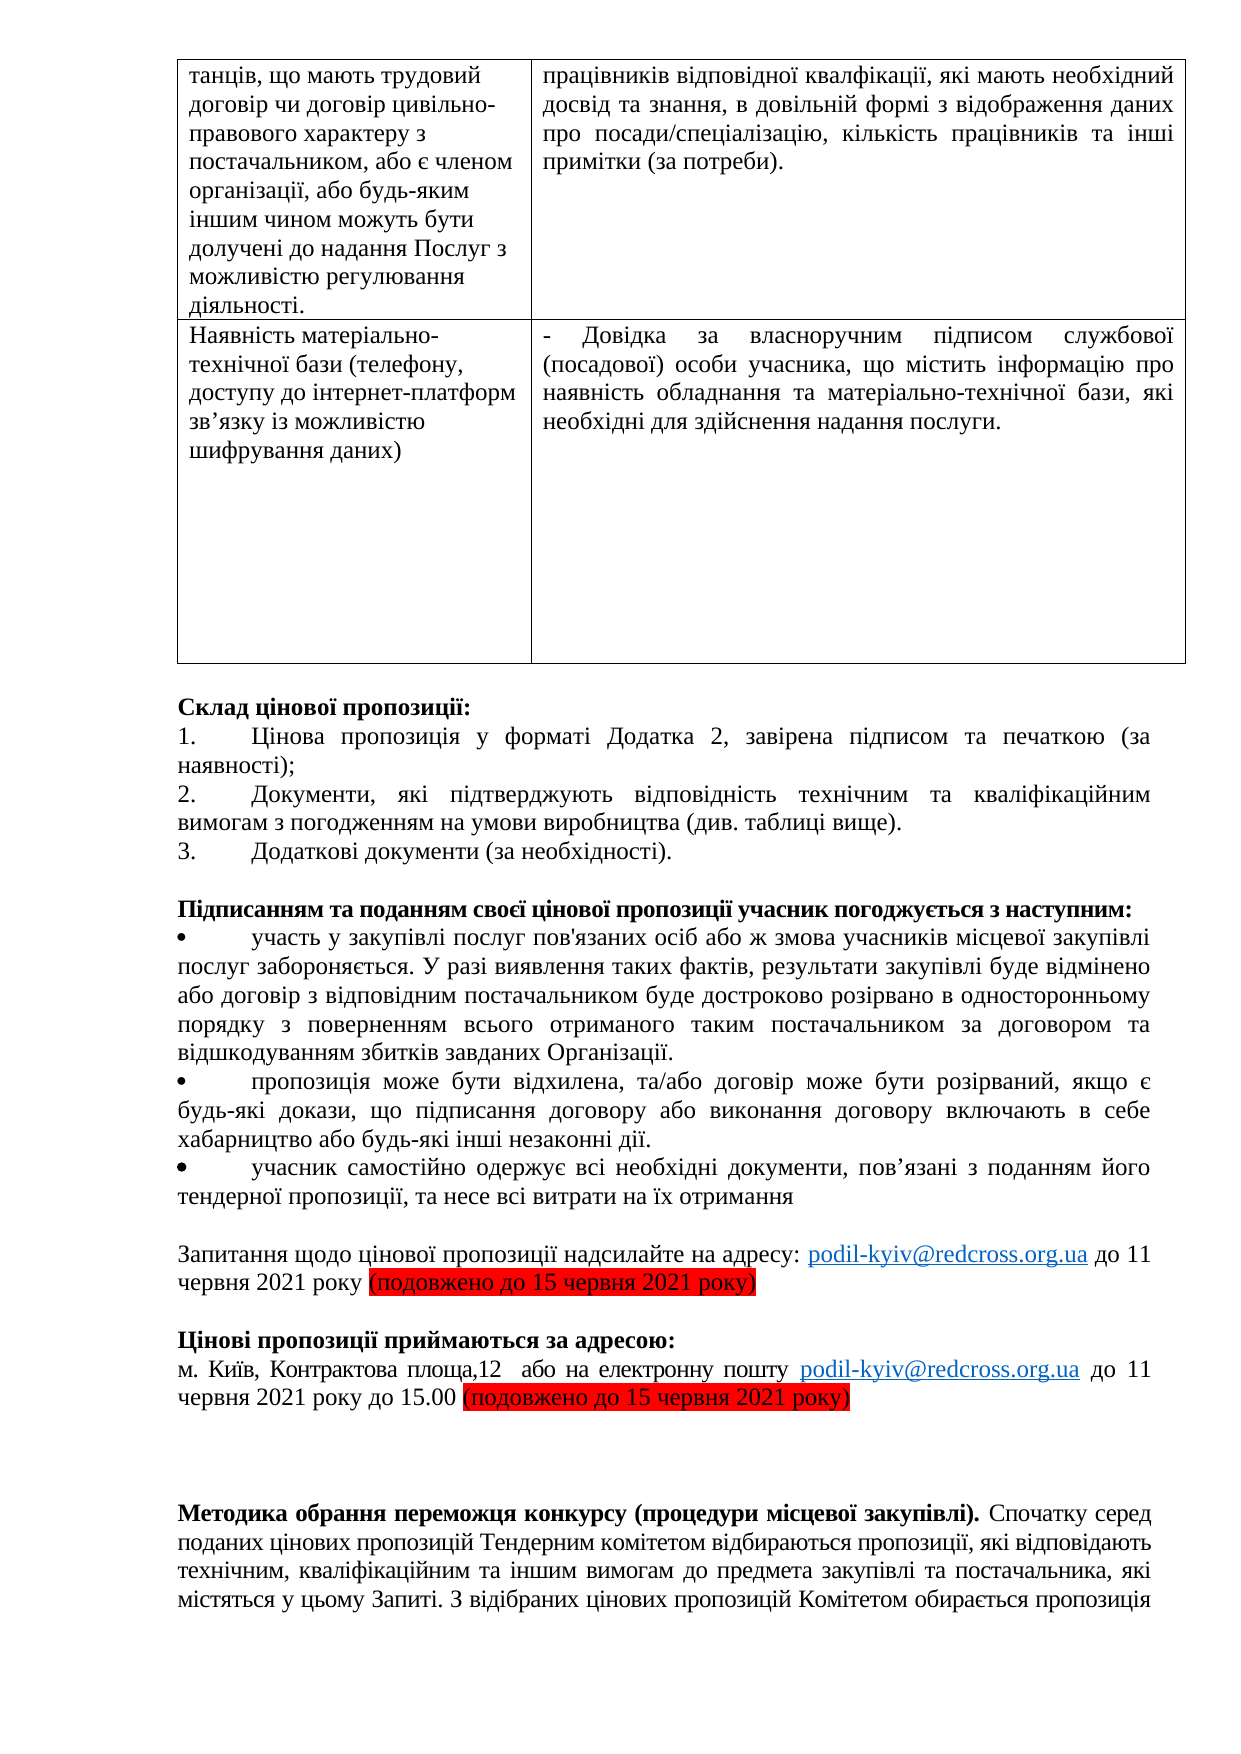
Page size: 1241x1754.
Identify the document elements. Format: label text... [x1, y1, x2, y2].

text Запитання щодо цінової пропозиції надсилайте на адресу: podil-kyiv@redcross.org.ua до 11 червня 2021 року (подовжено до 15 червня 2021 року) [177, 1239, 1152, 1296]
list Документи, які підтверджують відповідність технічним та кваліфікаційним вимогам з погодженням на умови виробництва (див. таблиці вище). [177, 779, 1152, 836]
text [177, 1498, 1152, 1613]
table_cell - Довідка за власноручним підписом службової (посадової) особи учасника, що містить інформацію про наявність обладнання та матеріально-технічної бази, які необхідні для здійснення надання послуги. [532, 320, 1185, 663]
list учасник самостійно одержує всі необхідні документи, пов’язані з поданням його тендерної пропозиції, та несе всі витрати на їх отримання [177, 1152, 1152, 1210]
text Цінові пропозиції приймаються за адресою: [177, 1325, 1152, 1354]
text м. Київ, Контрактова площа,12 або на електронну пошту podil-kyiv@redcross.org.ua до 11 червня 2021 року до 15.00 (подовжено до 15 червня 2021 року) [177, 1354, 1152, 1411]
list участь у закупівлі послуг пов'язаних осіб або ж змова учасників місцевої закупівлі послуг забороняється. У разі виявлення таких фактів, результати закупівлі буде відмінено або договір з відповідним постачальником буде достроково розірвано в односторонньому порядку з поверненням всього отриманого таким постачальником за договором та відшкодуванням збитків завданих Організації. [177, 922, 1152, 1066]
table_cell Наявність матеріально-технічної бази (телефону, доступу до інтернет-платформ зв’язку із можливістю шифрування даних) [178, 320, 531, 663]
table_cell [178, 60, 531, 319]
list Цінова пропозиція у форматі Додатка 2, завірена підписом та печаткою (за наявності); [177, 721, 1152, 779]
text Склад цінової пропозиції: [177, 692, 1152, 721]
text Підписанням та поданням своєї цінової пропозиції учасник погоджується з наступним: [177, 894, 1152, 922]
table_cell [532, 60, 1185, 319]
list Додаткові документи (за необхідності). [177, 836, 1152, 865]
list пропозиція може бути відхилена, та/або договір може бути розірваний, якщо є будь-які докази, що підписання договору або виконання договору включають в себе хабарництво або будь-які інші незаконні дії. [177, 1066, 1152, 1152]
